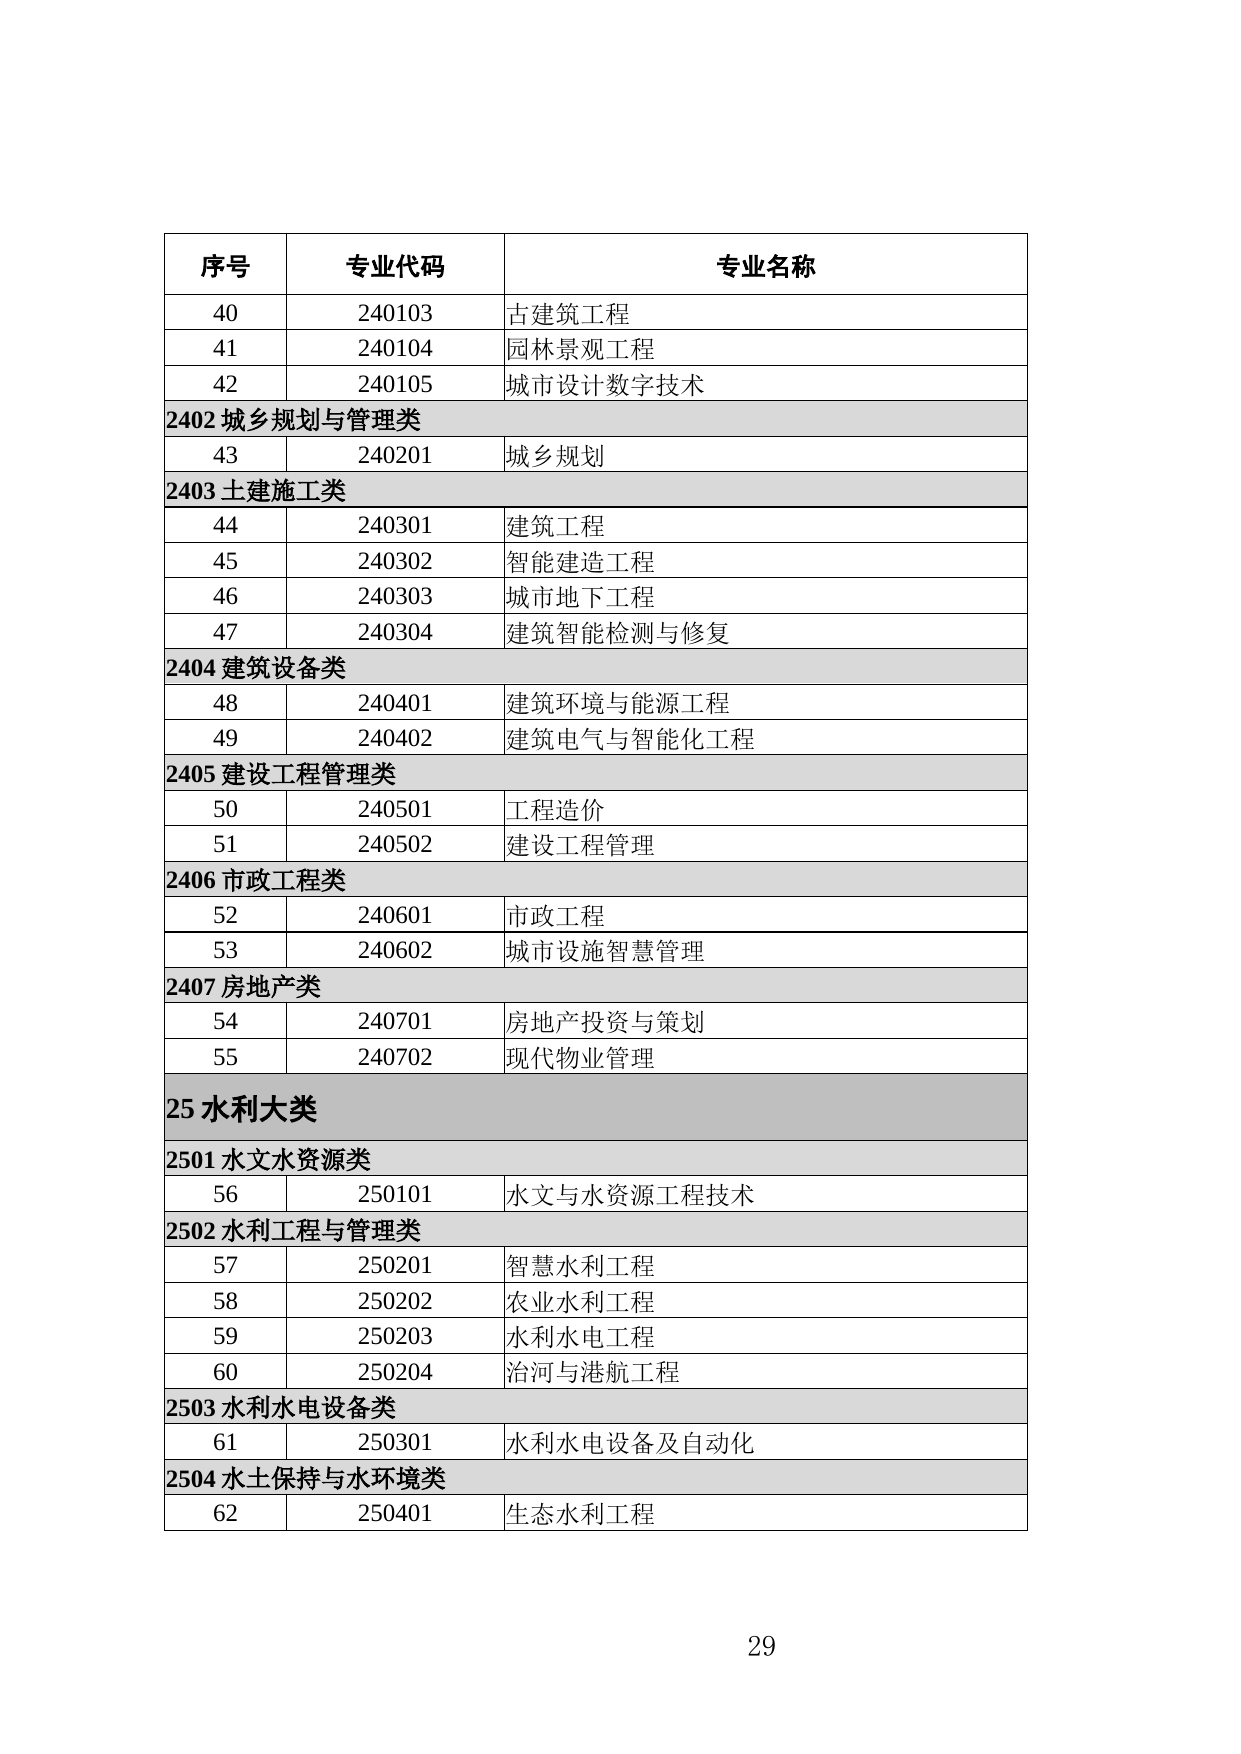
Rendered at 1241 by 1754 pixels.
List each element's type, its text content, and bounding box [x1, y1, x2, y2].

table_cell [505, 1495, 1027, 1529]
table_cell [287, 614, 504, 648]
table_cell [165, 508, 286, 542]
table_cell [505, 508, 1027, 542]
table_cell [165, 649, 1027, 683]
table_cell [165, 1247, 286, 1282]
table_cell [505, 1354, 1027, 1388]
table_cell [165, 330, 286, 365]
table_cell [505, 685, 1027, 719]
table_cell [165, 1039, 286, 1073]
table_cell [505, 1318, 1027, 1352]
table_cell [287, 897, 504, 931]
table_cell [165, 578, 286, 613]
table_header 序号 [165, 234, 286, 294]
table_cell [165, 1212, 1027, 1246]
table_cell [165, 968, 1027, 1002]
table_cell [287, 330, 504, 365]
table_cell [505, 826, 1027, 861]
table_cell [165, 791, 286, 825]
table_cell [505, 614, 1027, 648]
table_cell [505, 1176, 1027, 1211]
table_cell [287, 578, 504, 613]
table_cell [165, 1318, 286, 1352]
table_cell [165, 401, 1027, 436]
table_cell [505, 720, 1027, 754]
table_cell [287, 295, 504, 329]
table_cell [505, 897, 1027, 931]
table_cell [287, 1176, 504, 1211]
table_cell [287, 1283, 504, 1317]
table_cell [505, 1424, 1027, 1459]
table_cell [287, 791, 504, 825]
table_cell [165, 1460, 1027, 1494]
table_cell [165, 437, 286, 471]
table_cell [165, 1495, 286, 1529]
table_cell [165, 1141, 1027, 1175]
table_header 专业名称 [505, 234, 1027, 294]
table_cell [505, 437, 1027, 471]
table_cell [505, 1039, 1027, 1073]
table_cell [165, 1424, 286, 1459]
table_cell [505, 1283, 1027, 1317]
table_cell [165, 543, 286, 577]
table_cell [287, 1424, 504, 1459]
table_header 专业代码 [287, 234, 504, 294]
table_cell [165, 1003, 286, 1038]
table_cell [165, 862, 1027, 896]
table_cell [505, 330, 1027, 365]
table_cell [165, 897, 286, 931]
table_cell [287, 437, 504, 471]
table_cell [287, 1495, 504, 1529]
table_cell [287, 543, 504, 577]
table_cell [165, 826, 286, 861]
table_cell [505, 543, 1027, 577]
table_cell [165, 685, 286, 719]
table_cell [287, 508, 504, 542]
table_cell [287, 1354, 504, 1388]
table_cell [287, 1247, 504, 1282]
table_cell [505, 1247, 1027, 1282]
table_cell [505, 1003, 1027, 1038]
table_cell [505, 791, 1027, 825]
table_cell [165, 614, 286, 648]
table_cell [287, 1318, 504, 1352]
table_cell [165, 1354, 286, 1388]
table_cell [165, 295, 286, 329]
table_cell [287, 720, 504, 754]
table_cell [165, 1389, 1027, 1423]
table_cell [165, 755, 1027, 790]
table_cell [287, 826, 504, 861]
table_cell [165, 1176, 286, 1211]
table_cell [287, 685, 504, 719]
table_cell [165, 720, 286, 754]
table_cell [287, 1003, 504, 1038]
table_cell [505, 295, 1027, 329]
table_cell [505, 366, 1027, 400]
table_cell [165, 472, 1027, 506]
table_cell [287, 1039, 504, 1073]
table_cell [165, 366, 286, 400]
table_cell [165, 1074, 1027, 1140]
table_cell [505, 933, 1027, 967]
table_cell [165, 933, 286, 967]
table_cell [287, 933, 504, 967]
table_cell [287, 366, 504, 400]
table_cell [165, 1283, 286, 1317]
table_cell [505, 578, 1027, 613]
